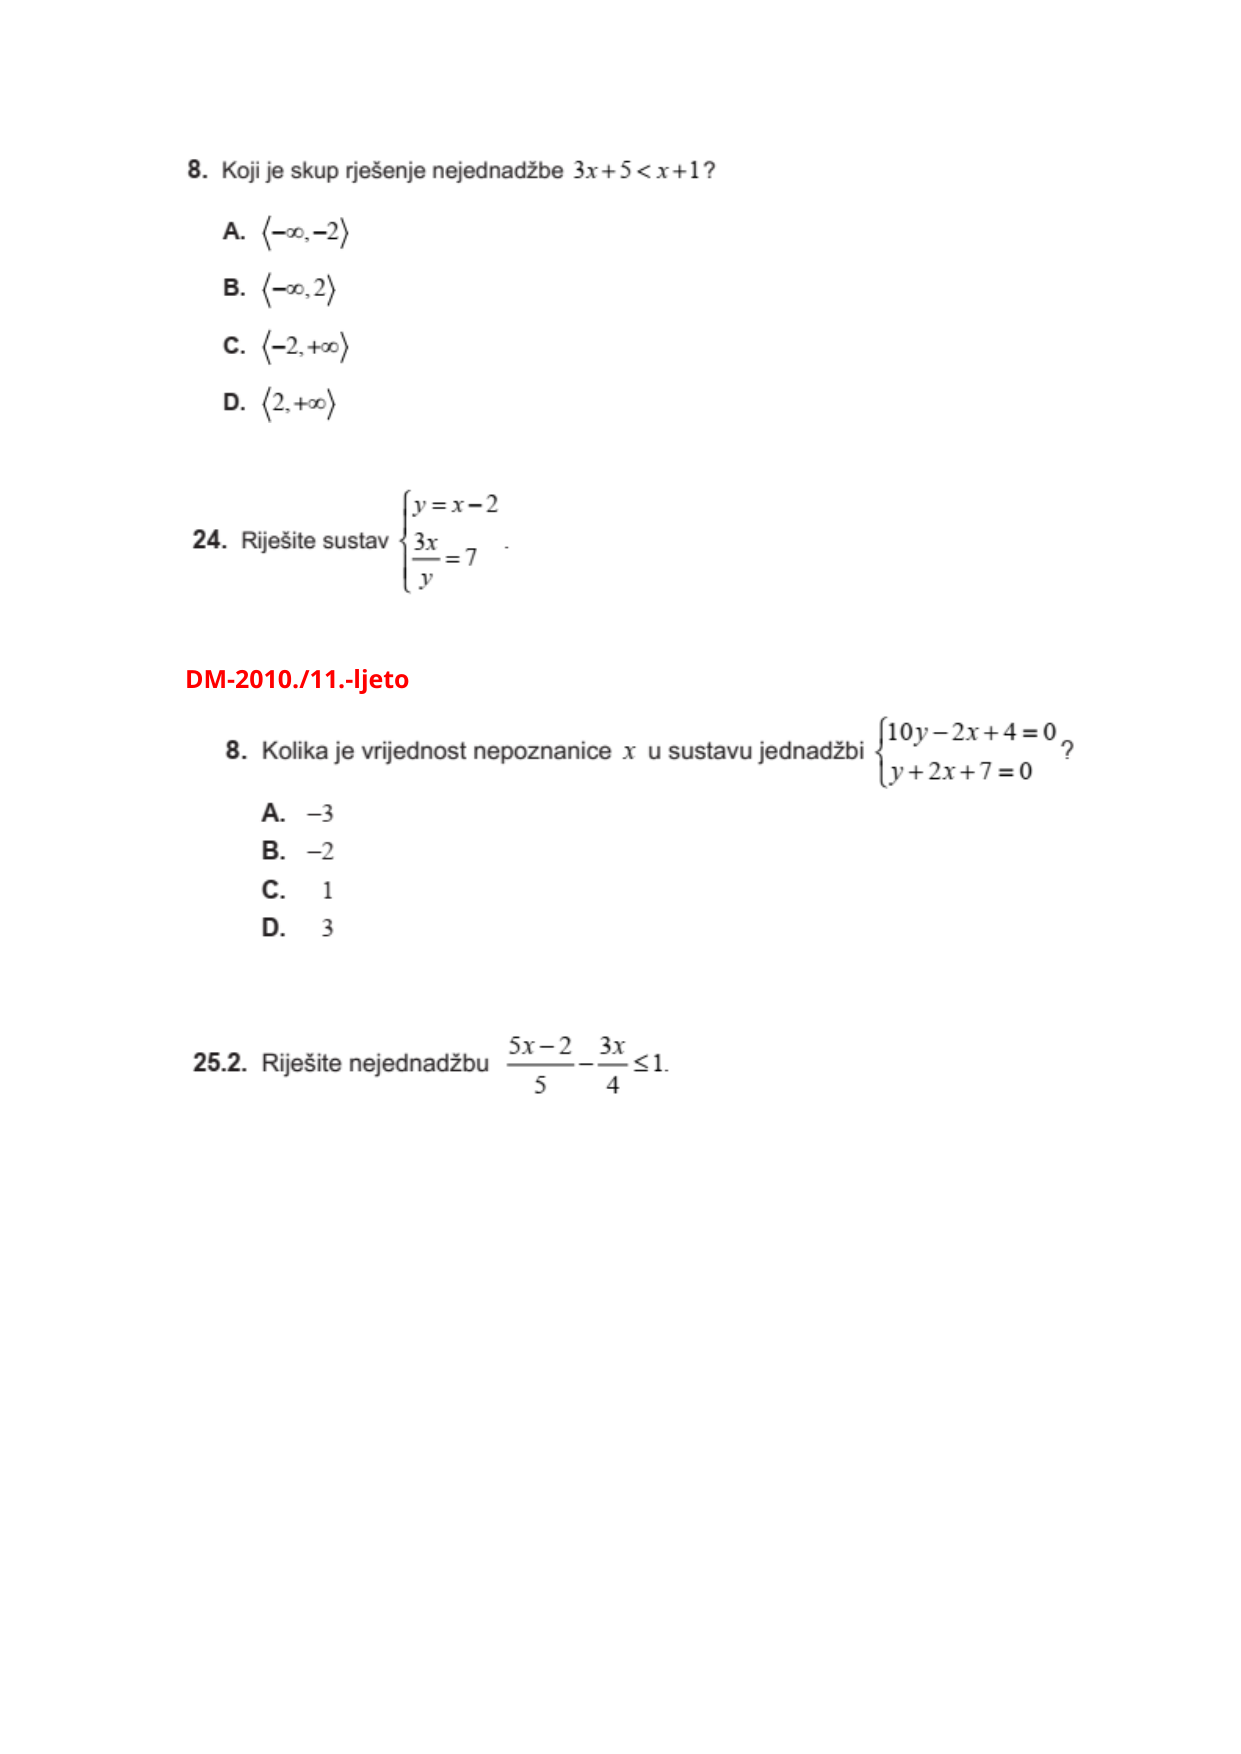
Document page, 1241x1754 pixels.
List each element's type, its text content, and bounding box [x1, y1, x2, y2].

picture [184, 488, 582, 596]
picture [222, 709, 1105, 946]
picture [184, 1011, 692, 1119]
picture [184, 147, 718, 423]
